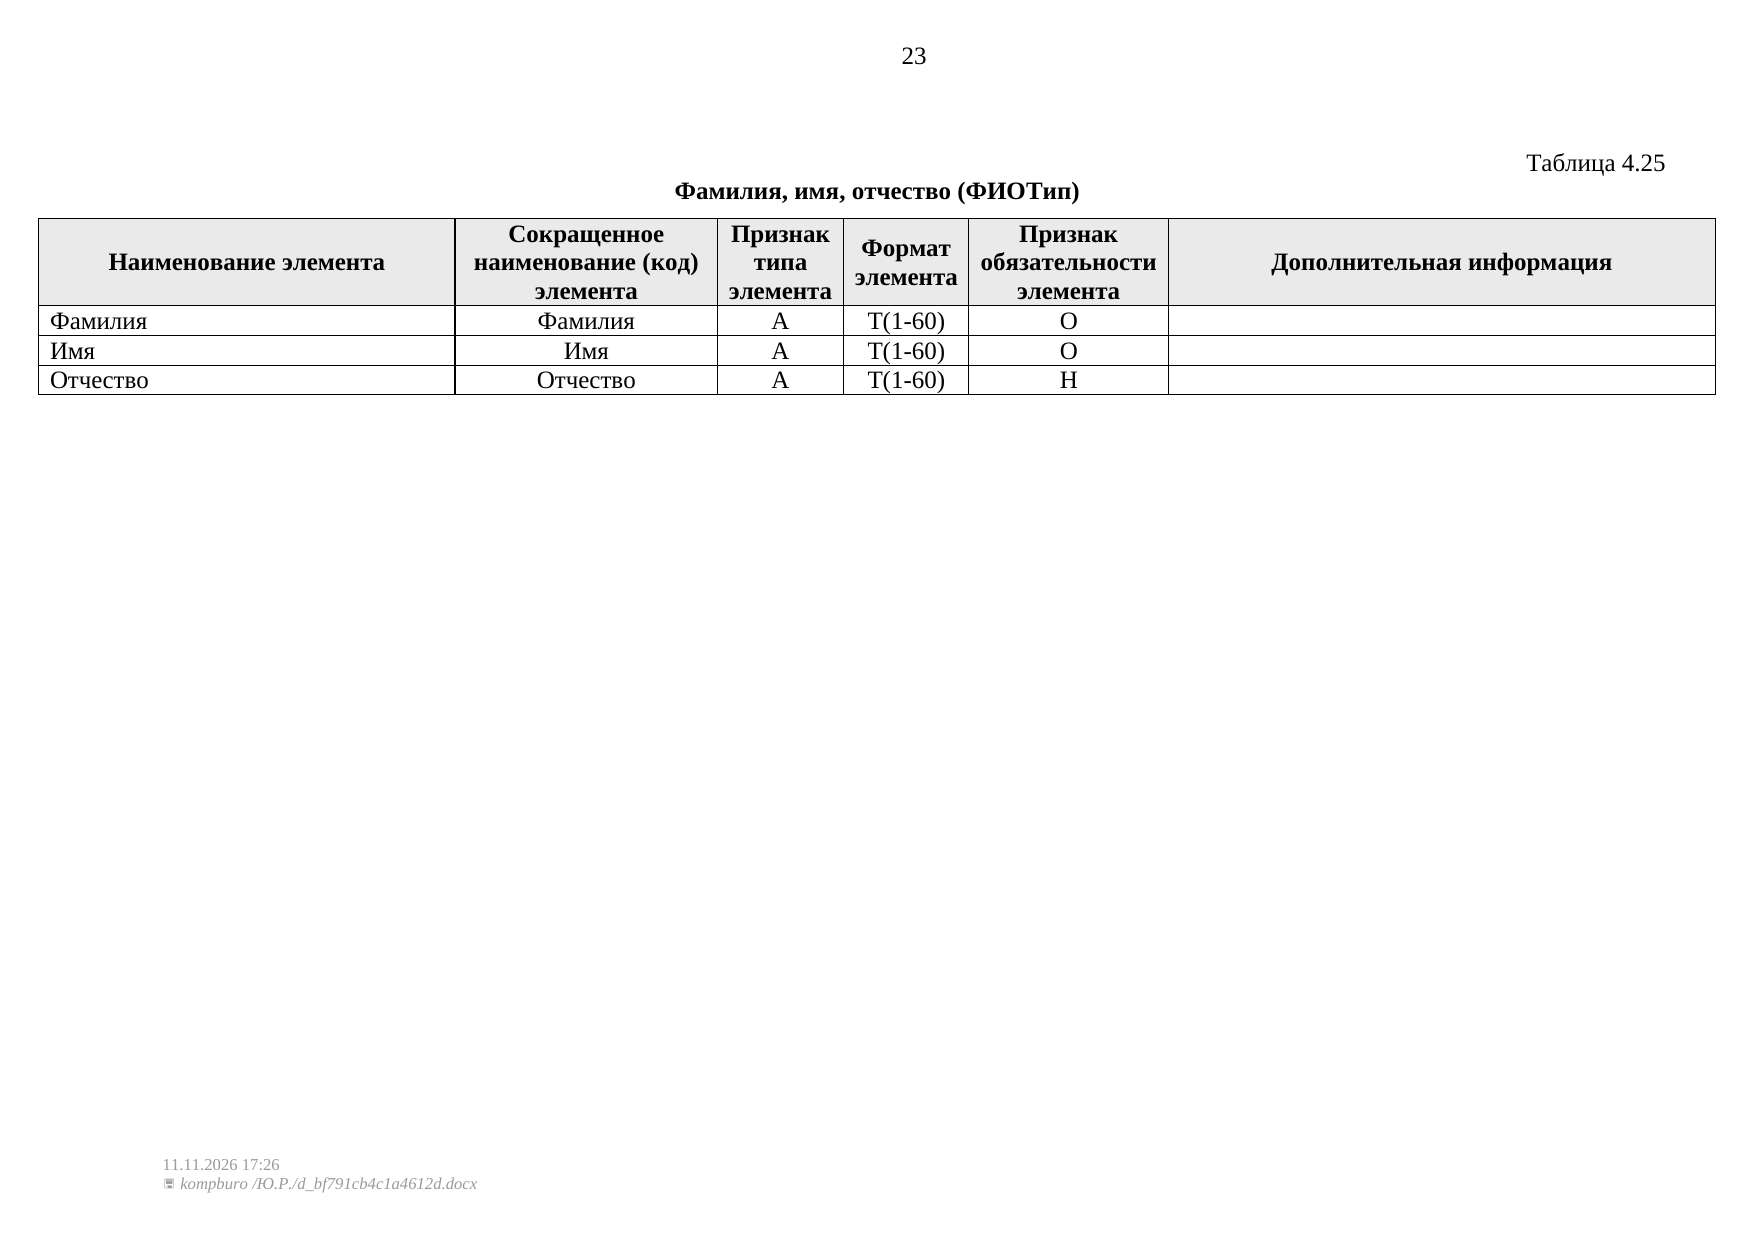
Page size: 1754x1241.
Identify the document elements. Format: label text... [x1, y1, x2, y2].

table_cell T(1-60) [844, 336, 968, 364]
table_cell О [969, 336, 1168, 364]
table_cell T(1-60) [844, 306, 968, 335]
table_header Наименование элемента [39, 219, 454, 305]
text Фамилия, имя, отчество (ФИОТип) [89, 176, 1665, 205]
table_cell Имя [456, 336, 717, 364]
table_header Признак обязательности элемента [969, 219, 1168, 305]
table_cell A [718, 336, 843, 364]
table_cell T(1-60) [844, 366, 968, 394]
table_header Сокращенное наименование (код) элемента [456, 219, 717, 305]
table_header Формат элемента [844, 219, 968, 305]
table_cell [1169, 306, 1715, 335]
table_cell [1169, 366, 1715, 394]
table_cell Отчество [39, 366, 454, 394]
table_cell Фамилия [39, 306, 454, 335]
table_header Признак типа элемента [718, 219, 843, 305]
table_cell Н [969, 366, 1168, 394]
table_cell A [718, 366, 843, 394]
table_cell Фамилия [456, 306, 717, 335]
table_header Дополнительная информация [1169, 219, 1715, 305]
table_cell A [718, 306, 843, 335]
table_cell О [969, 306, 1168, 335]
table_cell [1169, 336, 1715, 364]
table_cell Имя [39, 336, 454, 364]
text Таблица 4.25 [89, 148, 1665, 176]
table_cell Отчество [456, 366, 717, 394]
